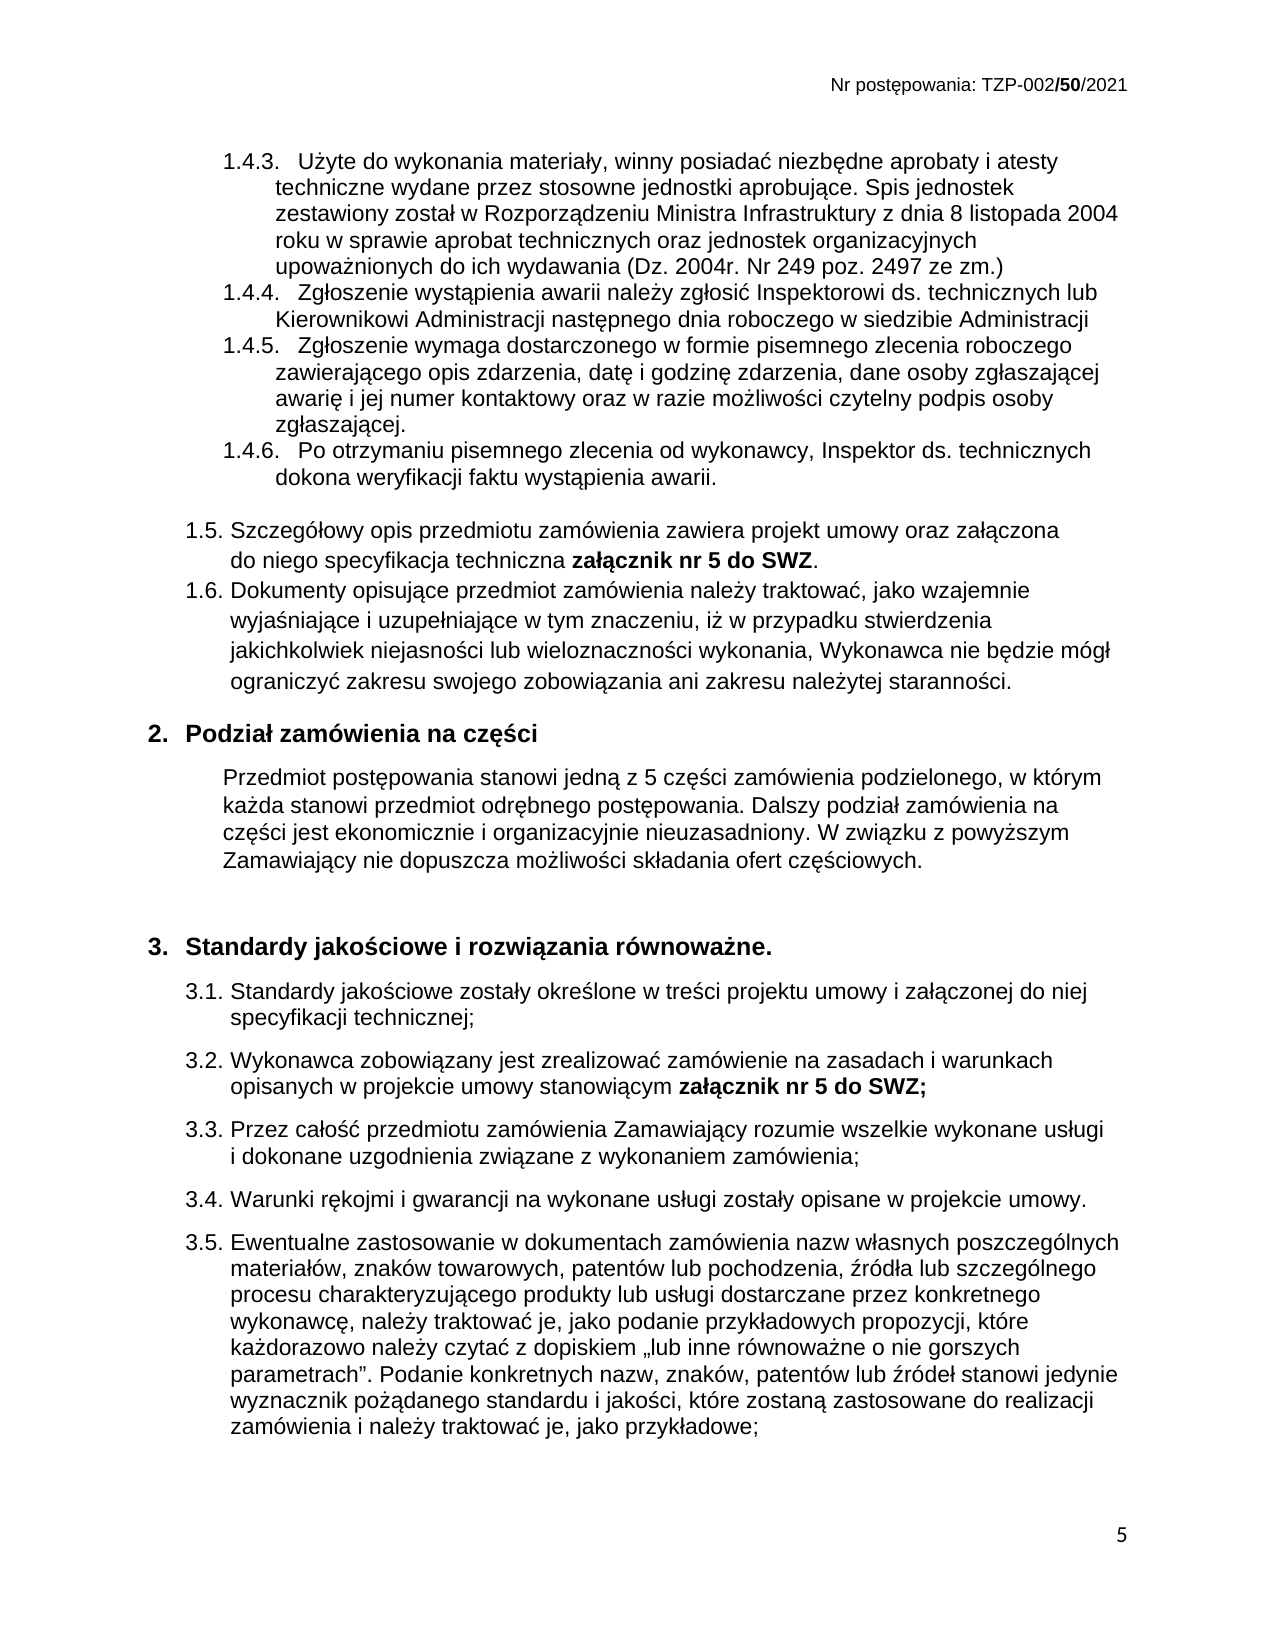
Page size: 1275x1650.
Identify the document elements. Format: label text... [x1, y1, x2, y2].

list Zgłoszenie wystąpienia awarii należy zgłosić Inspektorowi ds. technicznych lub Kierownikowi Administracji następnego dnia roboczego w siedzibie Administracji [223, 279, 1127, 332]
text Przedmiot postępowania stanowi jedną z 5 części zamówienia podzielonego, w którym każda stanowi przedmiot odrębnego postępowania. Dalszy podział zamówienia na części jest ekonomicznie i organizacyjnie nieuzasadniony. W związku z powyższym Zamawiający nie dopuszcza możliwości składania ofert częściowych. [223, 764, 1127, 873]
list Standardy jakościowe zostały określone w treści projektu umowy i załączonej do niej specyfikacji technicznej; [185, 978, 1127, 1030]
list Ewentualne zastosowanie w dokumentach zamówienia nazw własnych poszczególnych materiałów, znaków towarowych, patentów lub pochodzenia, źródła lub szczególnego procesu charakteryzującego produkty lub usługi dostarczane przez konkretnego wykonawcę, należy traktować je, jako podanie przykładowych propozycji, które każdorazowo należy czytać z dopiskiem „lub inne równoważne o nie gorszych parametrach”. Podanie konkretnych nazw, znaków, patentów lub źródeł stanowi jedynie wyznacznik pożądanego standardu i jakości, które zostaną zastosowane do realizacji zamówienia i należy traktować je, jako przykładowe; [185, 1229, 1127, 1439]
list Standardy jakościowe i rozwiązania równoważne. [148, 932, 1127, 961]
list Szczegółowy opis przedmiotu zamówienia zawiera projekt umowy oraz załączona do niego specyfikacja techniczna załącznik nr 5 do SWZ. [185, 517, 1127, 573]
list Dokumenty opisujące przedmiot zamówienia należy traktować, jako wzajemnie wyjaśniające i uzupełniające w tym znaczeniu, iż w przypadku stwierdzenia jakichkolwiek niejasności lub wieloznaczności wykonania, Wykonawca nie będzie mógł ograniczyć zakresu swojego zobowiązania ani zakresu należytej staranności. [185, 577, 1127, 694]
list Wykonawca zobowiązany jest zrealizować zamówienie na zasadach i warunkach opisanych w projekcie umowy stanowiącym załącznik nr 5 do SWZ; [185, 1047, 1127, 1100]
list Podział zamówienia na części [148, 719, 1127, 747]
list Zgłoszenie wymaga dostarczonego w formie pisemnego zlecenia roboczego zawierającego opis zdarzenia, datę i godzinę zdarzenia, dane osoby zgłaszającej awarię i jej numer kontaktowy oraz w razie możliwości czytelny podpis osoby zgłaszającej. [223, 332, 1127, 437]
list Przez całość przedmiotu zamówienia Zamawiający rozumie wszelkie wykonane usługi i dokonane uzgodnienia związane z wykonaniem zamówienia; [185, 1116, 1127, 1169]
list Warunki rękojmi i gwarancji na wykonane usługi zostały opisane w projekcie umowy. [185, 1186, 1127, 1212]
list Użyte do wykonania materiały, winny posiadać niezbędne aprobaty i atesty techniczne wydane przez stosowne jednostki aprobujące. Spis jednostek zestawiony został w Rozporządzeniu Ministra Infrastruktury z dnia 8 listopada 2004 roku w sprawie aprobat technicznych oraz jednostek organizacyjnych upoważnionych do ich wydawania (Dz. 2004r. Nr 249 poz. 2497 ze zm.) [223, 148, 1127, 279]
list Po otrzymaniu pisemnego zlecenia od wykonawcy, Inspektor ds. technicznych dokona weryfikacji faktu wystąpienia awarii. [223, 437, 1127, 490]
